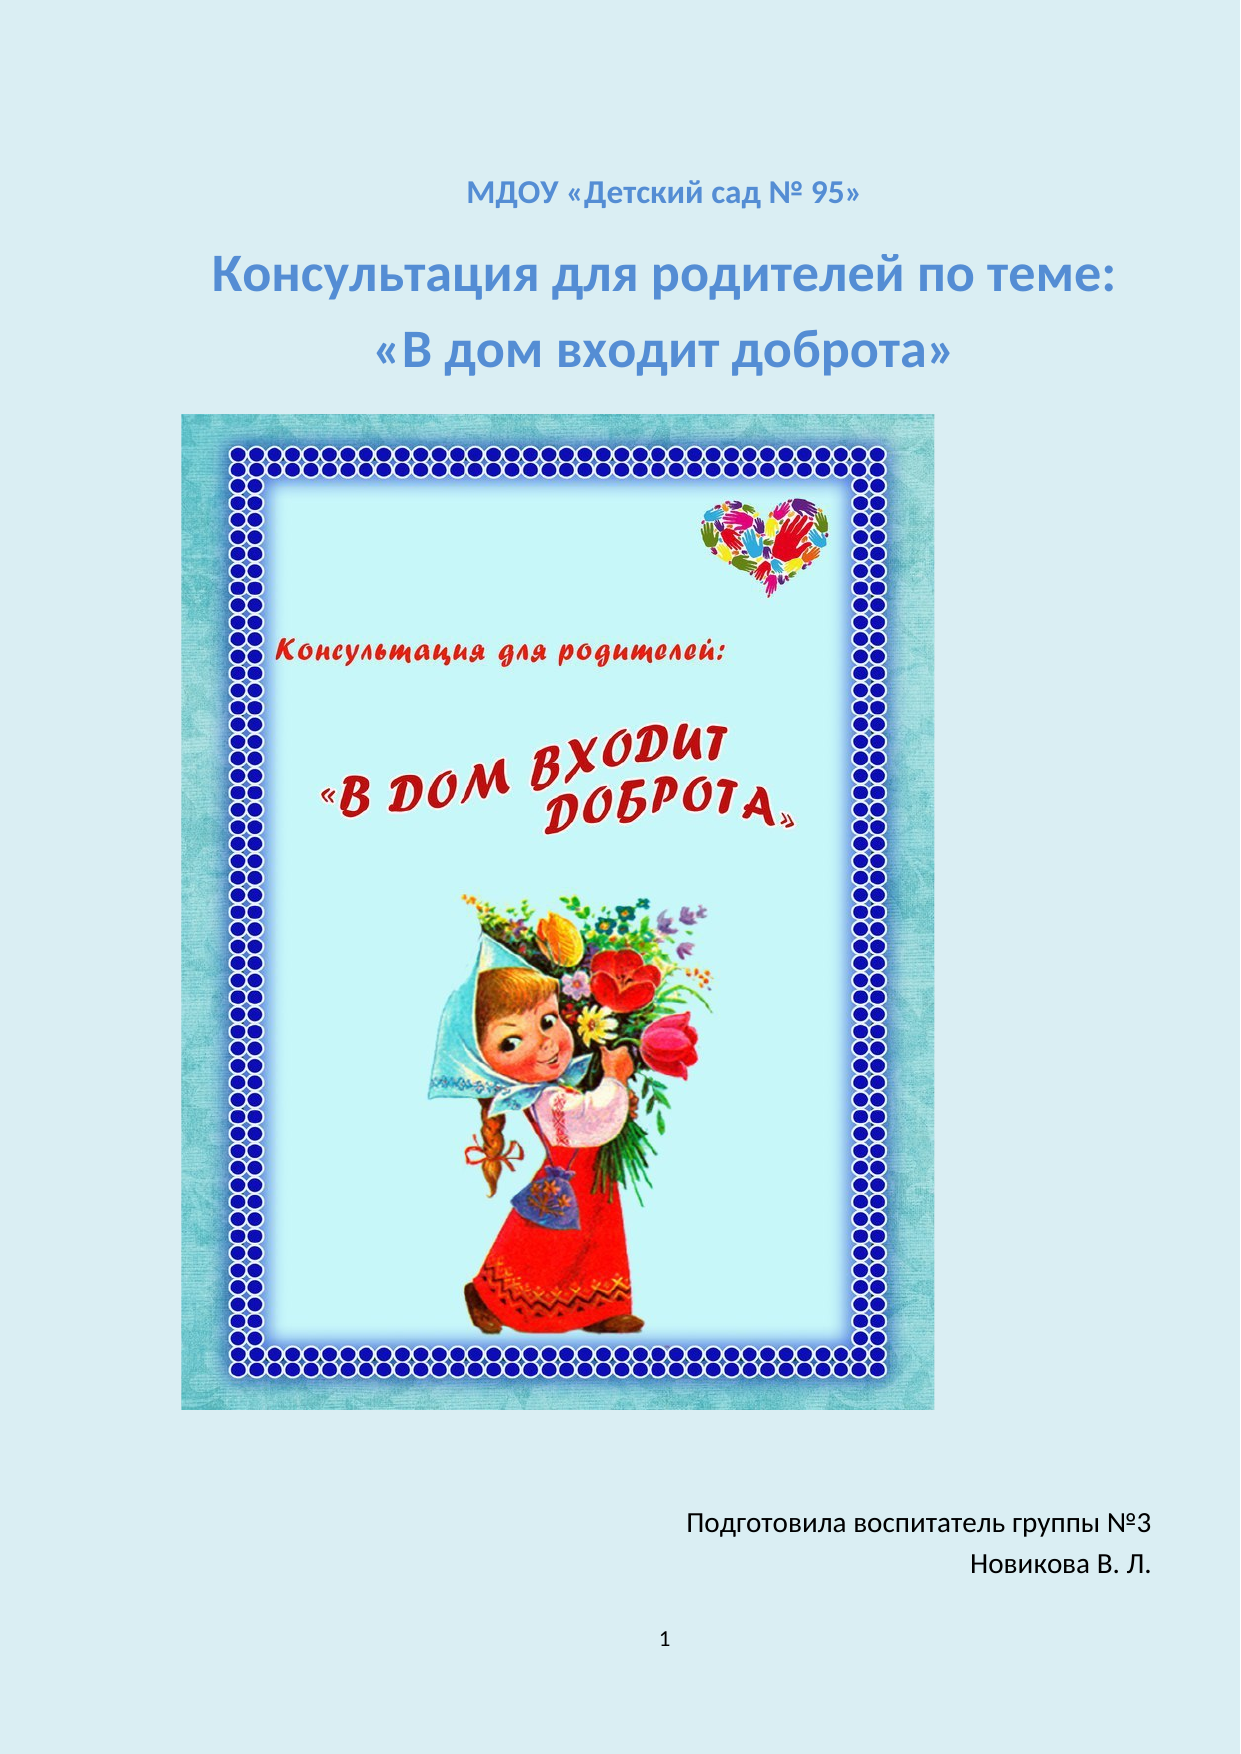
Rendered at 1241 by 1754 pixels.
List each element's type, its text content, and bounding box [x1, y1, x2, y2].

picture [181, 414, 934, 1407]
text Консультация для родителей по теме: «В дом входит доброта» [177, 239, 1152, 381]
text МДОУ «Детский сад № 95» [177, 171, 1152, 212]
text Подготовила воспитатель группы №3 Новикова В. Л. [177, 1504, 1152, 1581]
